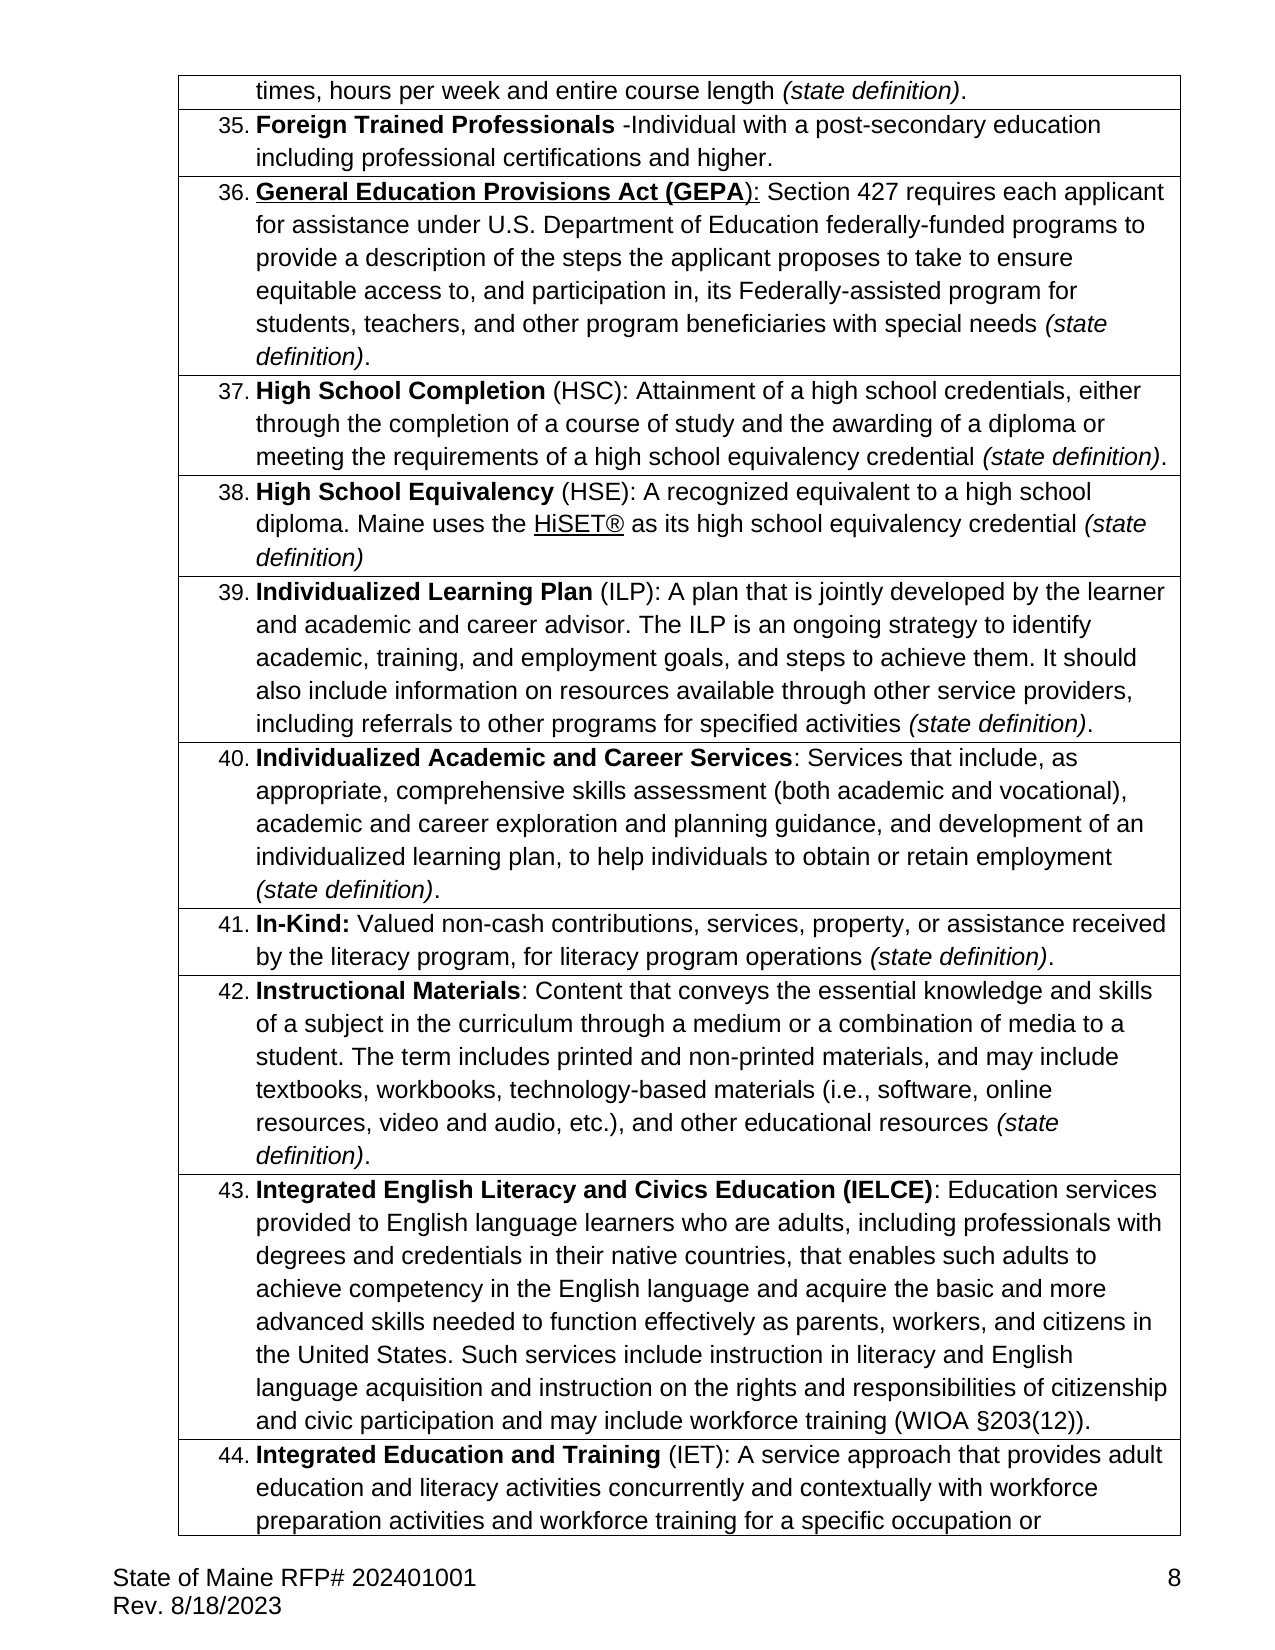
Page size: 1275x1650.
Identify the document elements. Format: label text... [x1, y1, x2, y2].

table_cell Integrated English Literacy and Civics Education (IELCE): Education services provided to English language learners who are adults, including professionals with degrees and credentials in their native countries, that enables such adults to achieve competency in the English language and acquire the basic and more advanced skills needed to function effectively as parents, workers, and citizens in the United States. Such services include instruction in literacy and English language acquisition and instruction on the rights and responsibilities of citizenship and civic participation and may include workforce training (WIOA §203(12)). [179, 1175, 1180, 1439]
table_cell In-Kind: Valued non-cash contributions, services, property, or assistance received by the literacy program, for literacy program operations (state definition). [179, 909, 1180, 975]
table_cell Instructional Materials: Content that conveys the essential knowledge and skills of a subject in the curriculum through a medium or a combination of media to a student. The term includes printed and non-printed materials, and may include textbooks, workbooks, technology-based materials (i.e., software, online resources, video and audio, etc.), and other educational resources (state definition). [179, 976, 1180, 1174]
table_cell High School Completion (HSC): Attainment of a high school credentials, either through the completion of a course of study and the awarding of a diploma or meeting the requirements of a high school equivalency credential (state definition). [179, 376, 1180, 475]
table_cell General Education Provisions Act (GEPA): Section 427 requires each applicant for assistance under U.S. Department of Education federally-funded programs to provide a description of the steps the applicant proposes to take to ensure equitable access to, and participation in, its Federally-assisted program for students, teachers, and other program beneficiaries with special needs (state definition). [179, 177, 1180, 375]
table_cell High School Equivalency (HSE): A recognized equivalent to a high school diploma. Maine uses the HiSET® as its high school equivalency credential (state definition) [179, 476, 1180, 576]
table_cell Individualized Learning Plan (ILP): A plan that is jointly developed by the learner and academic and career advisor. The ILP is an ongoing strategy to identify academic, training, and employment goals, and steps to achieve them. It should also include information on resources available through other service providers, including referrals to other programs for specified activities (state definition). [179, 577, 1180, 742]
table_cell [179, 76, 1180, 109]
table_cell Foreign Trained Professionals -Individual with a post-secondary education including professional certifications and higher. [179, 110, 1180, 176]
table_cell Individualized Academic and Career Services: Services that include, as appropriate, comprehensive skills assessment (both academic and vocational), academic and career exploration and planning guidance, and development of an individualized learning plan, to help individuals to obtain or retain employment (state definition). [179, 743, 1180, 908]
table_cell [179, 1440, 1180, 1535]
